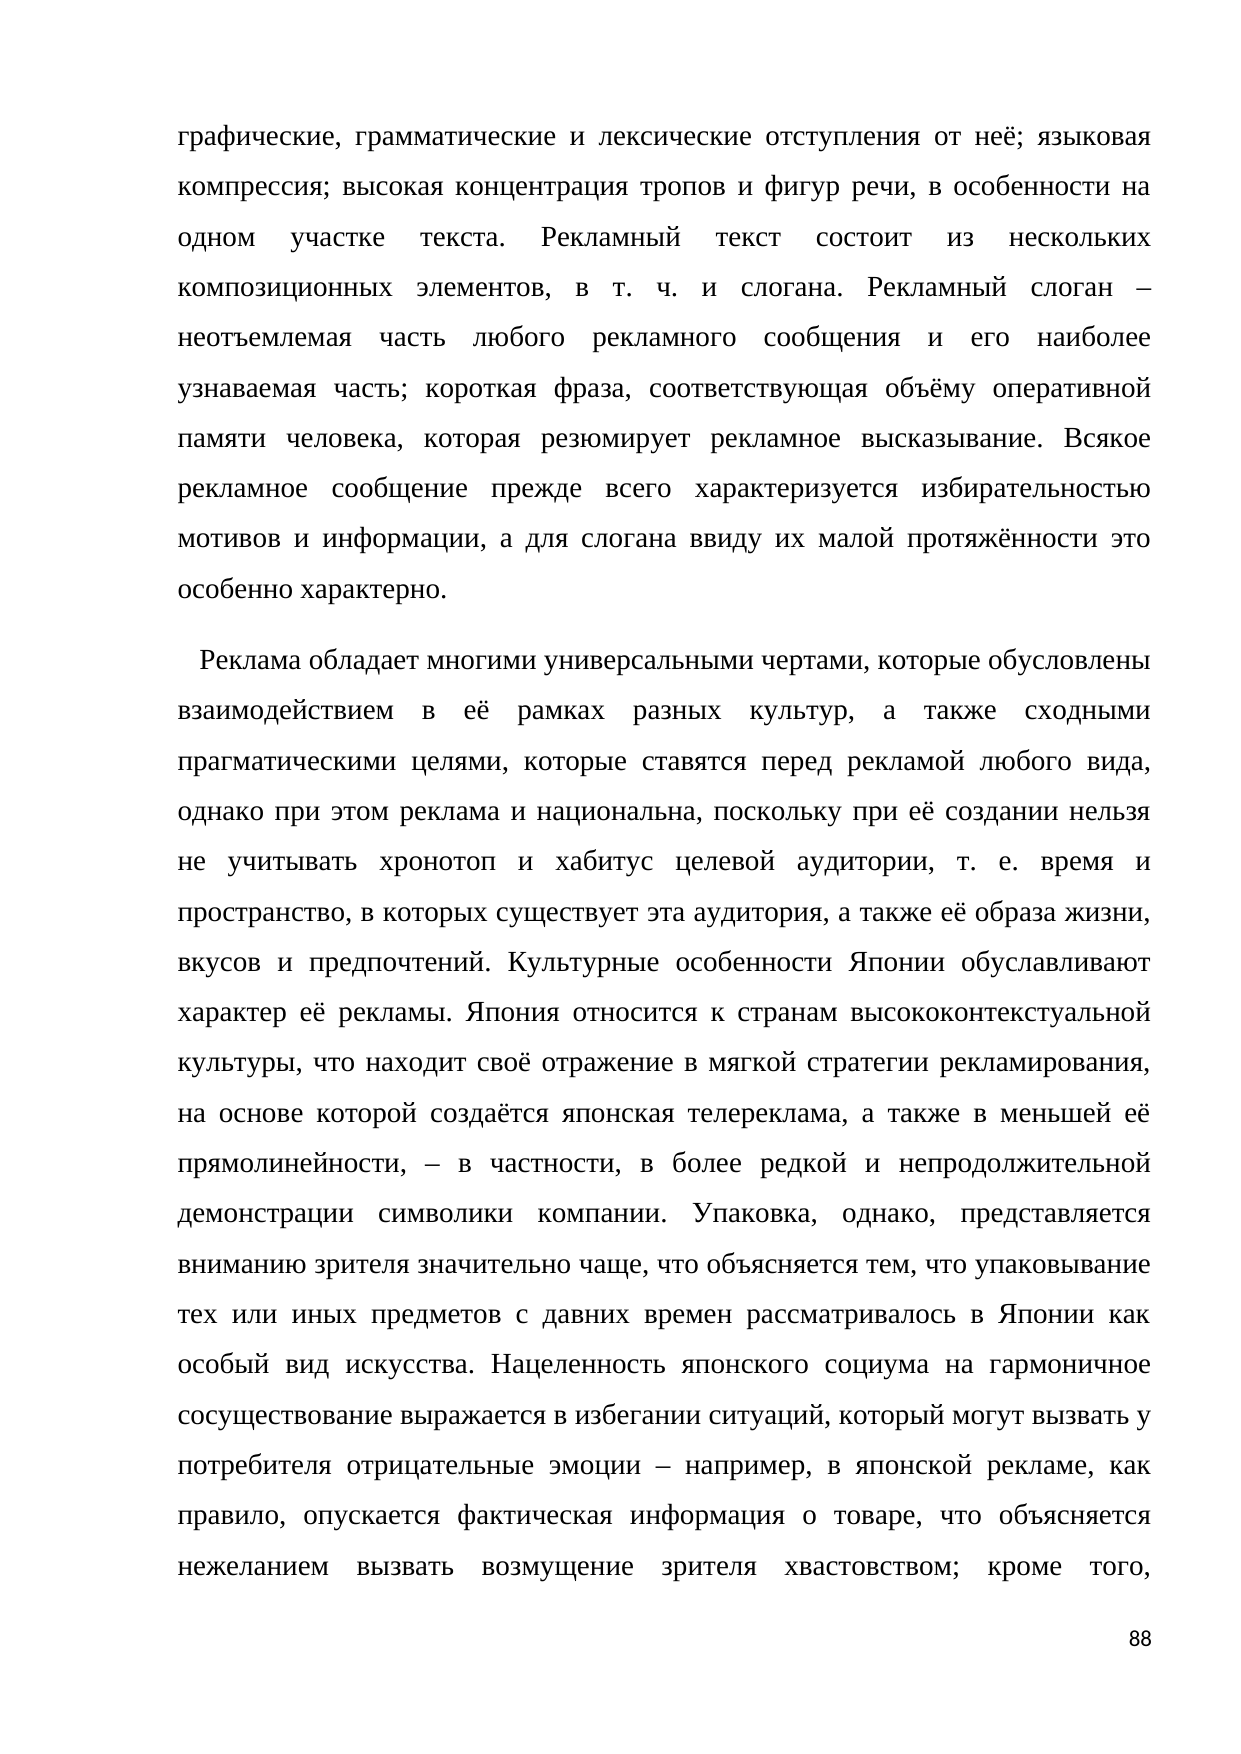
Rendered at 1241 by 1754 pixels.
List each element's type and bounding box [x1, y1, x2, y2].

text [177, 642, 1152, 1581]
text [177, 118, 1152, 604]
